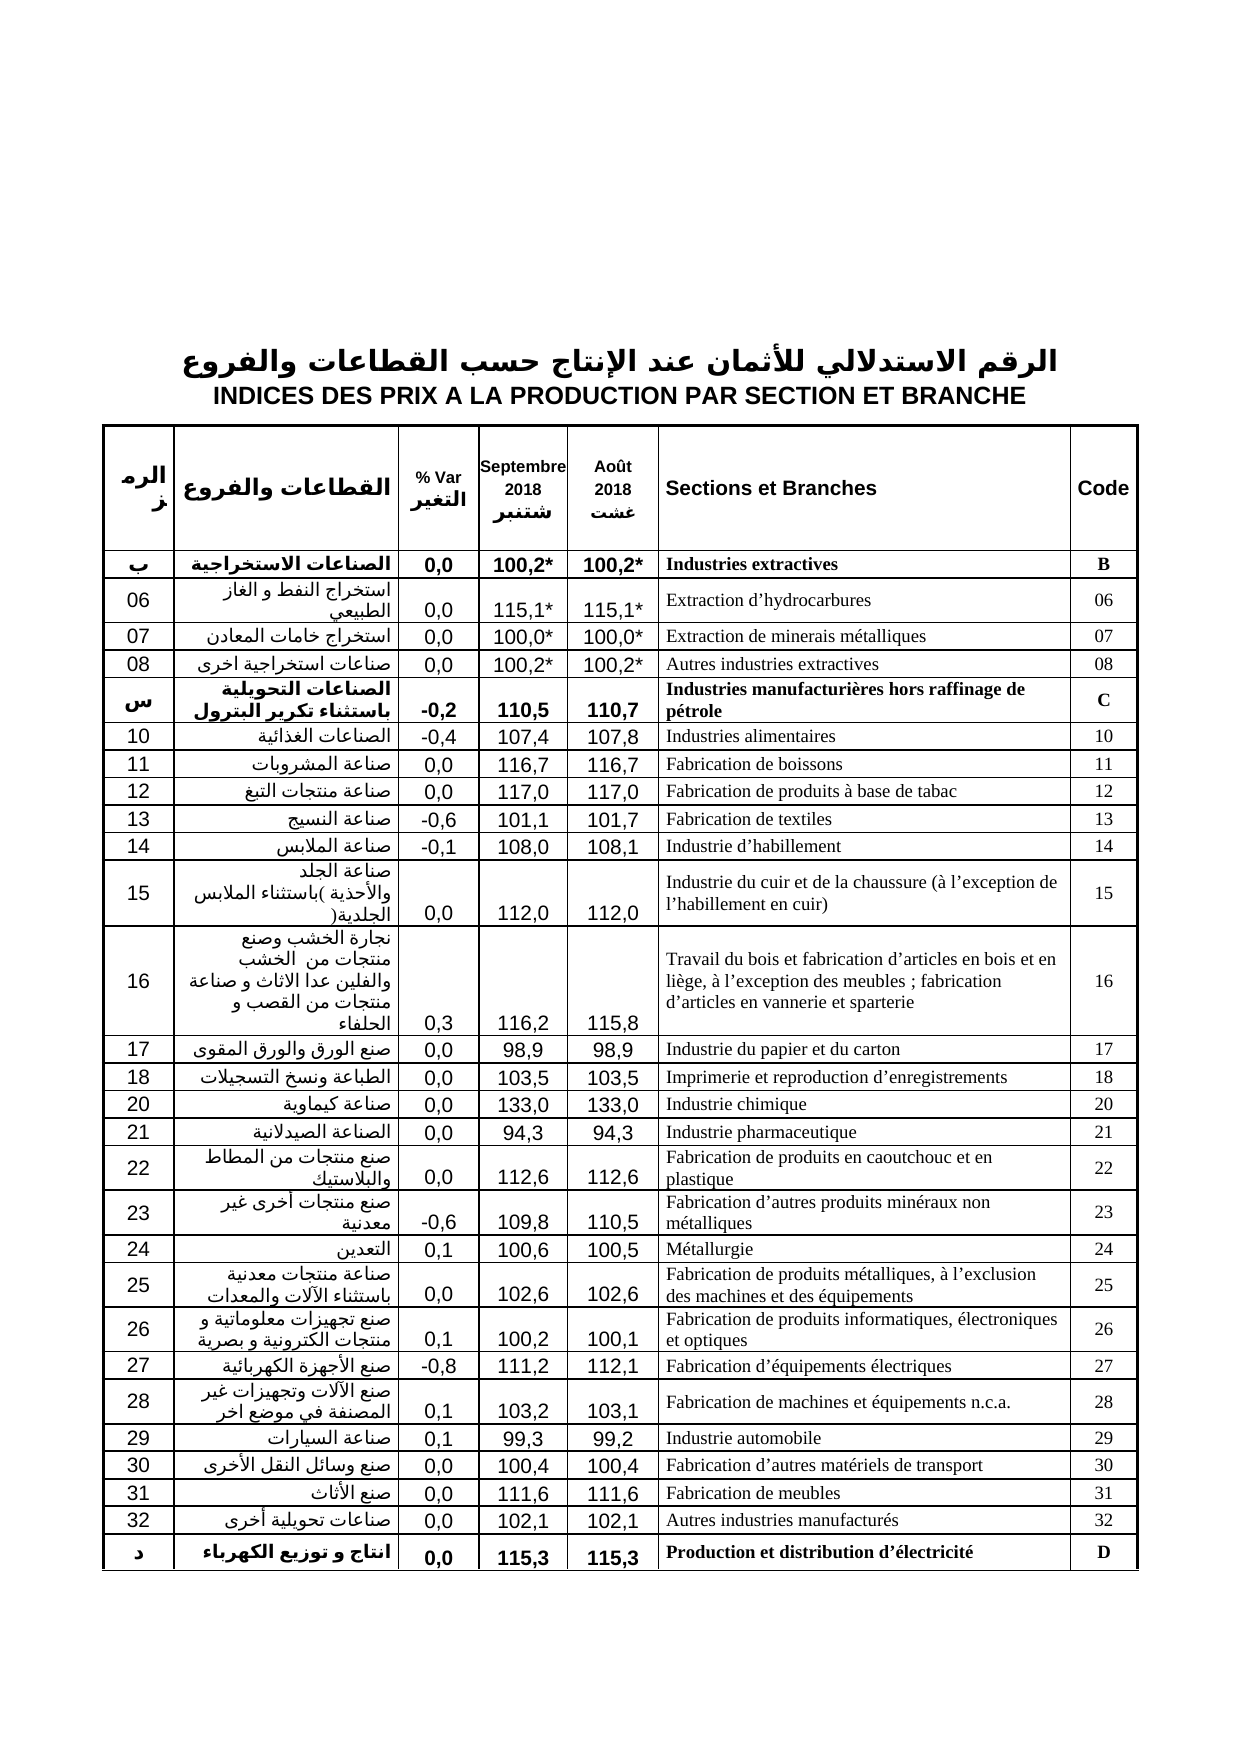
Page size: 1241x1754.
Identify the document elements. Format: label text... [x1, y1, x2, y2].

table_cell 100,0* [568, 623, 658, 649]
table_cell 0,1 [399, 1236, 478, 1261]
table_cell 0,1 [399, 1308, 478, 1351]
table_cell صنع تجهيزات معلوماتية و منتجات الكترونية و بصرية [175, 1308, 398, 1351]
text INDICES DES PRIX A SECTION ET BRANCHE [148, 378, 1093, 411]
table_cell صناعة كيماوية [175, 1091, 398, 1117]
table_cell 100,2 [480, 1308, 567, 1351]
table_cell 0,0 [399, 623, 478, 649]
table_cell 15 [105, 861, 173, 925]
table_cell 111,2 [480, 1352, 567, 1378]
table_cell 101,7 [568, 806, 658, 831]
table_cell Industries manufacturières hors raffinage de pétrole [659, 678, 1070, 721]
table_cell 103,2 [480, 1380, 567, 1423]
table_cell صنع الورق والورق المقوى [175, 1036, 398, 1062]
table_cell 115,1* [568, 579, 658, 622]
table_cell -0,6 [399, 806, 478, 831]
table_cell الصناعات التحويلية باستثناء تكرير البترول [175, 678, 398, 721]
table_cell 103,5 [480, 1064, 567, 1089]
table_cell 30 [1071, 1452, 1136, 1478]
table_cell 11 [1071, 751, 1136, 776]
table_cell 110,7 [568, 678, 658, 721]
table_cell 115,8 [568, 927, 658, 1034]
table_cell الصناعات الغذائية [175, 723, 398, 749]
table_cell 08 [1071, 651, 1136, 677]
table_cell 101,1 [480, 806, 567, 831]
table_cell 22 [1071, 1146, 1136, 1189]
table_cell Industries alimentaires [659, 723, 1070, 749]
table_cell 133,0 [480, 1091, 567, 1117]
table_cell 100,4 [568, 1452, 658, 1478]
table_header Septembre 2018 شتنبر [480, 427, 567, 549]
table_cell 100,2* [568, 551, 658, 577]
table_cell 14 [1071, 833, 1136, 859]
table_cell 111,6 [568, 1480, 658, 1505]
table_cell 100,6 [480, 1236, 567, 1261]
table_cell 94,3 [568, 1119, 658, 1144]
table_cell 12 [1071, 778, 1136, 804]
table_cell B [1071, 551, 1136, 577]
table_cell استخراج النفط و الغاز الطبيعي [175, 579, 398, 622]
table_cell 21 [105, 1119, 173, 1144]
table_cell 112,0 [480, 861, 567, 925]
table_cell صناعة النسيج [175, 806, 398, 831]
table_cell 08 [105, 651, 173, 677]
table_cell نجارة الخشب وصنع منتجات من الخشب والفلين عدا الاثاث و صناعة منتجات من القصب و الحلفاء [175, 927, 398, 1034]
table_cell 102,1 [480, 1507, 567, 1533]
text الرقم الاستدلالي للأثمان عند الإنتاج حسب القطاعات والفروع [148, 344, 1093, 378]
table_cell صنع منتجات من المطاط والبلاستيك [175, 1146, 398, 1189]
table_cell Industrie pharmaceutique [659, 1119, 1070, 1144]
table_cell 16 [1071, 927, 1136, 1034]
table_cell Industrie du cuir et de la chaussure (à l’exception de l’habillement en cuir) [659, 861, 1070, 925]
table_cell Fabrication de produits informatiques, électroniques et optiques [659, 1308, 1070, 1351]
table_cell س [105, 678, 173, 721]
table_cell 29 [1071, 1425, 1136, 1450]
table_cell صناعات تحويلية أخرى [175, 1507, 398, 1533]
table_cell 0,0 [399, 551, 478, 577]
table_cell 23 [105, 1191, 173, 1234]
table_cell صنع وسائل النقل الأخرى [175, 1452, 398, 1478]
table_cell D [1071, 1535, 1136, 1569]
table_header Sections et Branches [659, 427, 1070, 549]
table_cell 0,1 [399, 1380, 478, 1423]
table_cell Fabrication d’autres produits minéraux non métalliques [659, 1191, 1070, 1234]
table_cell 133,0 [568, 1091, 658, 1117]
table_cell 27 [105, 1352, 173, 1378]
table_cell 07 [1071, 623, 1136, 649]
table_cell 25 [105, 1263, 173, 1306]
table_cell 32 [1071, 1507, 1136, 1533]
table_cell 15 [1071, 861, 1136, 925]
table_cell 17 [1071, 1036, 1136, 1062]
table_cell 0,0 [399, 1064, 478, 1089]
table_cell Fabrication de produits métalliques, à l’exclusion des machines et des équipements [659, 1263, 1070, 1306]
table_cell 116,7 [480, 751, 567, 776]
table_cell 24 [105, 1236, 173, 1261]
table_cell 13 [105, 806, 173, 831]
table_cell Fabrication de boissons [659, 751, 1070, 776]
table_cell 111,6 [480, 1480, 567, 1505]
table_cell 115,3 [568, 1535, 658, 1569]
table_cell 0,0 [399, 778, 478, 804]
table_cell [175, 1535, 398, 1569]
table_cell Industrie d’habillement [659, 833, 1070, 859]
table_cell Fabrication de produits en caoutchouc et en plastique [659, 1146, 1070, 1189]
table_cell التعدين [175, 1236, 398, 1261]
table_cell 06 [1071, 579, 1136, 622]
table_cell 31 [105, 1480, 173, 1505]
table_cell صناعة السيارات [175, 1425, 398, 1450]
table_cell 117,0 [480, 778, 567, 804]
table_cell 117,0 [568, 778, 658, 804]
table_cell 0,0 [399, 651, 478, 677]
table_cell 18 [105, 1064, 173, 1089]
table_cell 108,1 [568, 833, 658, 859]
table_cell 100,4 [480, 1452, 567, 1478]
table_cell 30 [105, 1452, 173, 1478]
table_cell 29 [105, 1425, 173, 1450]
table_cell 110,5 [480, 678, 567, 721]
table_cell Industrie automobile [659, 1425, 1070, 1450]
table_header Code [1071, 427, 1136, 549]
table_cell صناعة الملابس [175, 833, 398, 859]
table_cell -0,6 [399, 1191, 478, 1234]
table_cell 112,6 [480, 1146, 567, 1189]
table_cell صناعة منتجات التبغ [175, 778, 398, 804]
table_cell 99,3 [480, 1425, 567, 1450]
table_header القطاعات والفروع [175, 427, 398, 549]
table_cell صناعات استخراجية اخرى [175, 651, 398, 677]
table_cell 28 [105, 1380, 173, 1423]
table_cell 116,7 [568, 751, 658, 776]
table_cell Industrie du papier et du carton [659, 1036, 1070, 1062]
table_cell الصناعات الاستخراجية [175, 551, 398, 577]
table_cell 0,0 [399, 1036, 478, 1062]
table_cell 107,4 [480, 723, 567, 749]
table_cell 0,1 [399, 1425, 478, 1450]
table_cell صناعة منتجات معدنية باستثناء الآلات والمعدات [175, 1263, 398, 1306]
table_cell صنع الأجهزة الكهربائية [175, 1352, 398, 1378]
table_cell 94,3 [480, 1119, 567, 1144]
table_cell 31 [1071, 1480, 1136, 1505]
table_header Août 2018 غشت [568, 427, 658, 549]
table_cell 98,9 [568, 1036, 658, 1062]
table_cell 103,1 [568, 1380, 658, 1423]
table_cell 20 [1071, 1091, 1136, 1117]
table_cell صناعة المشروبات [175, 751, 398, 776]
table_cell 107,8 [568, 723, 658, 749]
table_cell 21 [1071, 1119, 1136, 1144]
table_cell صناعة الجلد والأحذية )باستثناء الملابس الجلدية( [175, 861, 398, 925]
table_cell -0,2 [399, 678, 478, 721]
table_cell 102,6 [480, 1263, 567, 1306]
table_cell 22 [105, 1146, 173, 1189]
table_cell 26 [105, 1308, 173, 1351]
table_cell 112,0 [568, 861, 658, 925]
table_cell Autres industries extractives [659, 651, 1070, 677]
table_cell Industrie chimique [659, 1091, 1070, 1117]
table_cell 103,5 [568, 1064, 658, 1089]
table_cell Imprimerie et reproduction d’enregistrements [659, 1064, 1070, 1089]
table_cell 115,3 [480, 1535, 567, 1569]
table_cell 112,1 [568, 1352, 658, 1378]
table_cell 13 [1071, 806, 1136, 831]
table_cell Extraction d’hydrocarbures [659, 579, 1070, 622]
table_header الرمز [105, 427, 173, 549]
table_cell 98,9 [480, 1036, 567, 1062]
table_cell 11 [105, 751, 173, 776]
table_cell Fabrication d’équipements électriques [659, 1352, 1070, 1378]
table_cell 100,2* [480, 551, 567, 577]
table_cell صنع منتجات أخرى غير معدنية [175, 1191, 398, 1234]
table_cell 100,0* [480, 623, 567, 649]
table_cell 0,0 [399, 1263, 478, 1306]
table_cell 0,0 [399, 1091, 478, 1117]
table_cell 108,0 [480, 833, 567, 859]
table_cell Autres industries manufacturés [659, 1507, 1070, 1533]
table_cell Extraction de minerais métalliques [659, 623, 1070, 649]
table_cell 100,2* [480, 651, 567, 677]
table_cell 0,0 [399, 579, 478, 622]
table_cell 23 [1071, 1191, 1136, 1234]
table_cell -0,4 [399, 723, 478, 749]
table_cell 14 [105, 833, 173, 859]
table_cell 28 [1071, 1380, 1136, 1423]
table_cell 0,0 [399, 1480, 478, 1505]
table_cell 10 [1071, 723, 1136, 749]
table_cell 06 [105, 579, 173, 622]
table_cell 10 [105, 723, 173, 749]
table_cell 115,1* [480, 579, 567, 622]
table_cell 102,6 [568, 1263, 658, 1306]
table_header Var % التغير [399, 427, 478, 549]
table_cell 25 [1071, 1263, 1136, 1306]
table_cell 116,2 [480, 927, 567, 1034]
table_cell 0,0 [399, 1535, 478, 1569]
table_cell Fabrication d’autres matériels de transport [659, 1452, 1070, 1478]
table_cell 32 [105, 1507, 173, 1533]
table_cell الطباعة ونسخ التسجيلات [175, 1064, 398, 1089]
table_cell 102,1 [568, 1507, 658, 1533]
table_cell 110,5 [568, 1191, 658, 1234]
table_cell Travail du bois et fabrication d’articles en bois et en liège, à l’exception des meubles ; fabrication d’articles en vannerie et sparterie [659, 927, 1070, 1034]
table_cell Fabrication de meubles [659, 1480, 1070, 1505]
table_cell 16 [105, 927, 173, 1034]
table_cell 26 [1071, 1308, 1136, 1351]
table_cell -0,8 [399, 1352, 478, 1378]
table_cell Fabrication de machines et équipements n.c.a. [659, 1380, 1070, 1423]
table_cell 07 [105, 623, 173, 649]
table_cell 0,0 [399, 1452, 478, 1478]
table_cell Fabrication de produits à base de tabac [659, 778, 1070, 804]
table_cell 27 [1071, 1352, 1136, 1378]
table_cell 100,2* [568, 651, 658, 677]
table_cell استخراج خامات المعادن [175, 623, 398, 649]
table_cell 0,0 [399, 1119, 478, 1144]
table_cell Fabrication de textiles [659, 806, 1070, 831]
table_cell 18 [1071, 1064, 1136, 1089]
table_cell 100,1 [568, 1308, 658, 1351]
table_cell 0,0 [399, 751, 478, 776]
table_cell صنع الآلات وتجهيزات غير المصنفة في موضع اخر [175, 1380, 398, 1423]
table_cell C [1071, 678, 1136, 721]
table_cell د [105, 1535, 173, 1569]
table_cell 12 [105, 778, 173, 804]
table_cell 109,8 [480, 1191, 567, 1234]
table_cell 0,0 [399, 1146, 478, 1189]
table_cell 0,0 [399, 1507, 478, 1533]
table_cell 100,5 [568, 1236, 658, 1261]
table_cell الصناعة الصيدلانية [175, 1119, 398, 1144]
table_cell ب [105, 551, 173, 577]
table_cell صنع الأثاث [175, 1480, 398, 1505]
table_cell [659, 1535, 1070, 1569]
table_cell 0,0 [399, 861, 478, 925]
table_cell 24 [1071, 1236, 1136, 1261]
table_cell 20 [105, 1091, 173, 1117]
table_cell 99,2 [568, 1425, 658, 1450]
table_cell 17 [105, 1036, 173, 1062]
table_cell 112,6 [568, 1146, 658, 1189]
table_cell Métallurgie [659, 1236, 1070, 1261]
table_cell Industries extractives [659, 551, 1070, 577]
table_cell -0,1 [399, 833, 478, 859]
table_cell 0,3 [399, 927, 478, 1034]
